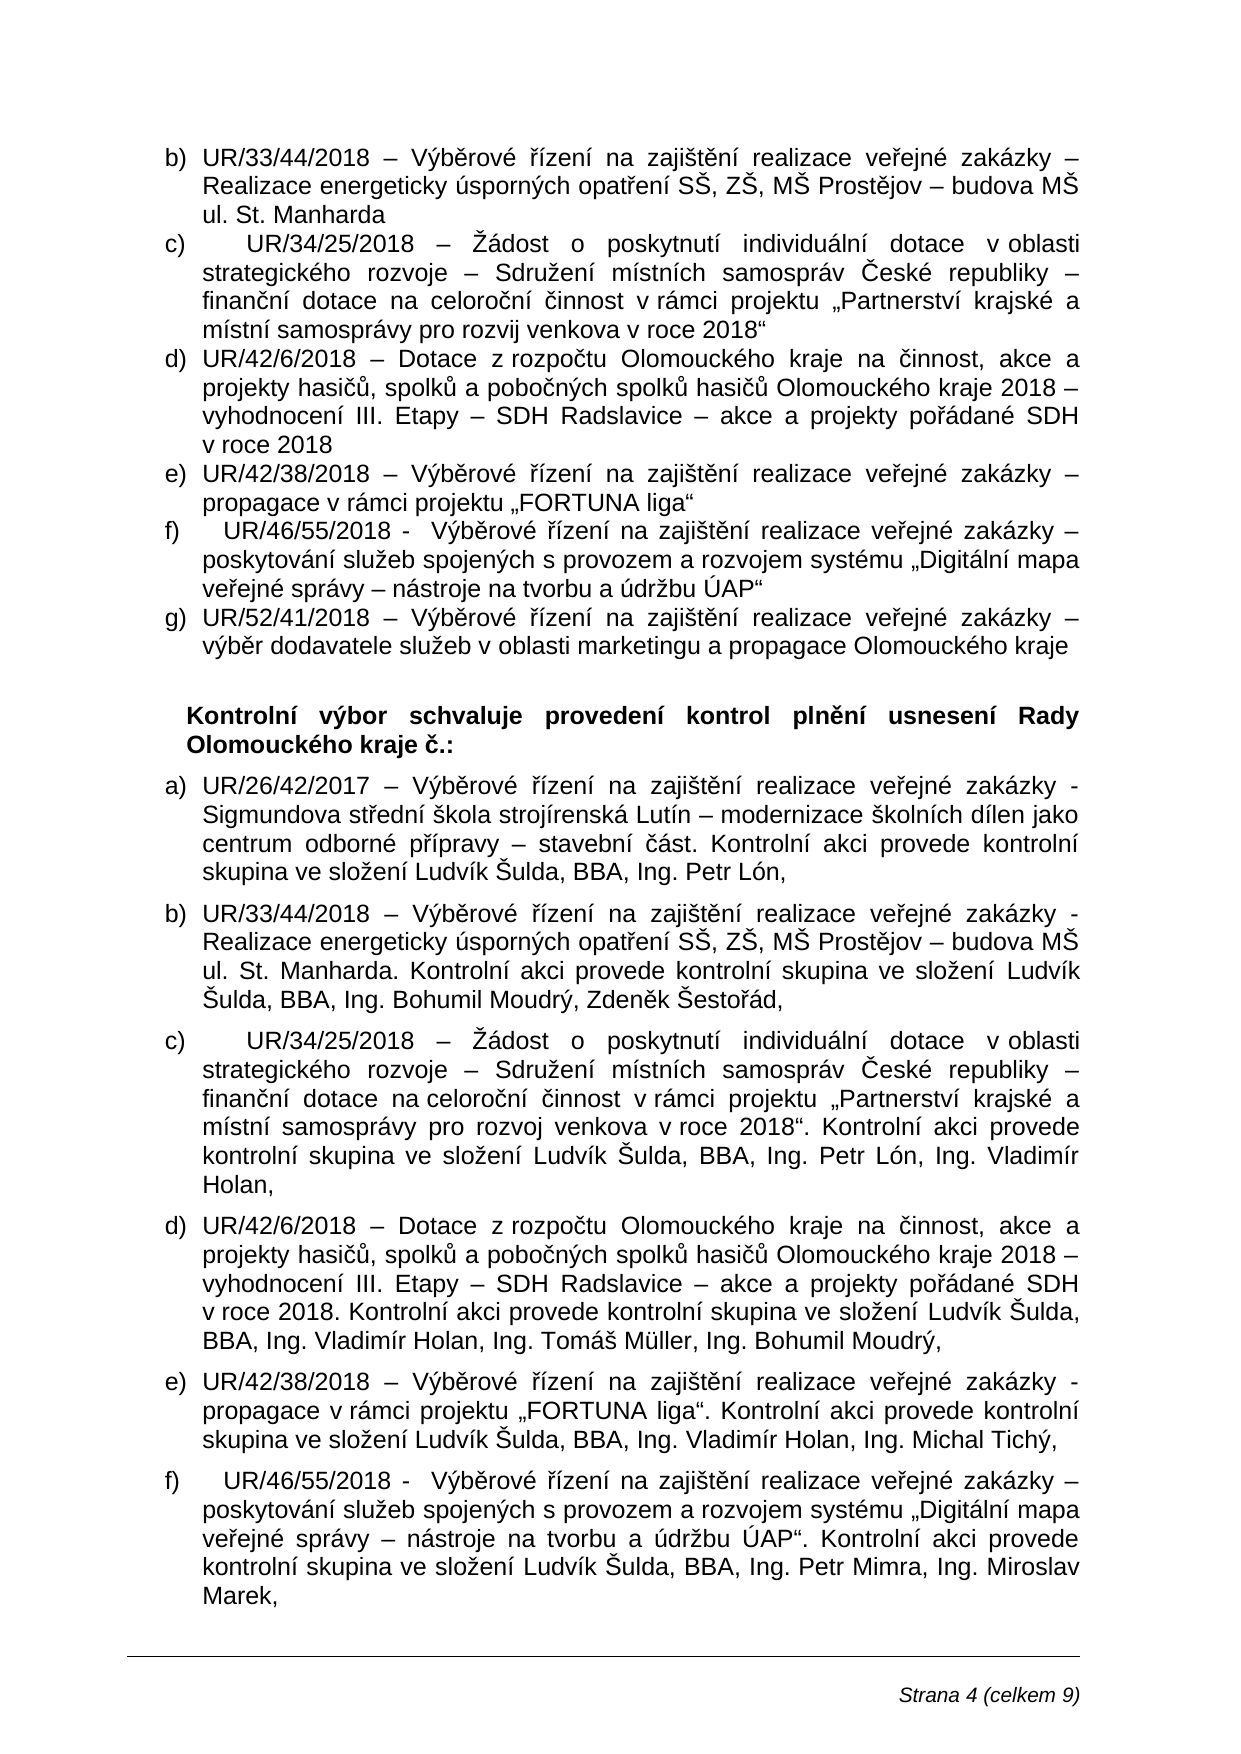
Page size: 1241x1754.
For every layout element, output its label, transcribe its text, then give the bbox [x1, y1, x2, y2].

list UR/33/44/2018 – Výběrové řízení na zajištění realizace veřejné zakázky - Realizace energeticky úsporných opatření SŠ, ZŠ, MŠ Prostějov – budova MŠ ul. St. Manharda. Kontrolní akci provede kontrolní skupina ve složení Ludvík Šulda, BBA, Ing. Bohumil Moudrý, Zdeněk Šestořád, [164, 898, 1080, 1013]
list UR/52/41/2018 – Výběrové řízení na zajištění realizace veřejné zakázky – výběr dodavatele služeb v oblasti marketingu a propagace Olomouckého kraje [164, 602, 1080, 660]
list UR/46/55/2018 - Výběrové řízení na zajištění realizace veřejné zakázky – poskytování služeb spojených s provozem a rozvojem systému „Digitální mapa veřejné správy – nástroje na tvorbu a údržbu ÚAP“. Kontrolní akci provede kontrolní skupina ve složení Ludvík Šulda, BBA, Ing. Petr Mimra, Ing. Miroslav Marek, [164, 1466, 1080, 1610]
text Kontrolní výbor schvaluje provedení kontrol plnění usnesení Rady Olomouckého kraje č.: [186, 701, 1080, 759]
list UR/42/38/2018 – Výběrové řízení na zajištění realizace veřejné zakázky – propagace v rámci projektu „FORTUNA liga“ [164, 459, 1080, 516]
list UR/42/6/2018 – Dotace z rozpočtu Olomouckého kraje na činnost, akce a projekty hasičů, spolků a pobočných spolků hasičů Olomouckého kraje 2018 – vyhodnocení III. Etapy – SDH Radslavice – akce a projekty pořádané SDH v roce 2018. Kontrolní akci provede kontrolní skupina ve složení Ludvík Šulda, BBA, Ing. Vladimír Holan, Ing. Tomáš Müller, Ing. Bohumil Moudrý, [164, 1211, 1080, 1355]
list UR/34/25/2018 – Žádost o poskytnutí individuální dotace v oblasti strategického rozvoje – Sdružení místních samospráv České republiky – finanční dotace na celoroční činnost v rámci projektu „Partnerství krajské a místní samosprávy pro rozvoj venkova v roce 2018“. Kontrolní akci provede kontrolní skupina ve složení Ludvík Šulda, BBA, Ing. Petr Lón, Ing. Vladimír Holan, [164, 1026, 1080, 1198]
list UR/33/44/2018 – Výběrové řízení na zajištění realizace veřejné zakázky – Realizace energeticky úsporných opatření SŠ, ZŠ, MŠ Prostějov – budova MŠ ul. St. Manharda [164, 142, 1080, 229]
list UR/26/42/2017 – Výběrové řízení na zajištění realizace veřejné zakázky - Sigmundova střední škola strojírenská Lutín – modernizace školních dílen jako centrum odborné přípravy – stavební část. Kontrolní akci provede kontrolní skupina ve složení Ludvík Šulda, BBA, Ing. Petr Lón, [164, 771, 1080, 886]
list UR/46/55/2018 - Výběrové řízení na zajištění realizace veřejné zakázky – poskytování služeb spojených s provozem a rozvojem systému „Digitální mapa veřejné správy – nástroje na tvorbu a údržbu ÚAP“ [164, 516, 1080, 602]
list UR/42/6/2018 – Dotace z rozpočtu Olomouckého kraje na činnost, akce a projekty hasičů, spolků a pobočných spolků hasičů Olomouckého kraje 2018 – vyhodnocení III. Etapy – SDH Radslavice – akce a projekty pořádané SDH v roce 2018 [164, 344, 1080, 459]
list UR/34/25/2018 – Žádost o poskytnutí individuální dotace v oblasti strategického rozvoje – Sdružení místních samospráv České republiky – finanční dotace na celoroční činnost v rámci projektu „Partnerství krajské a místní samosprávy pro rozvij venkova v roce 2018“ [164, 229, 1080, 344]
list UR/42/38/2018 – Výběrové řízení na zajištění realizace veřejné zakázky - propagace v rámci projektu „FORTUNA liga“. Kontrolní akci provede kontrolní skupina ve složení Ludvík Šulda, BBA, Ing. Vladimír Holan, Ing. Michal Tichý, [164, 1367, 1080, 1453]
